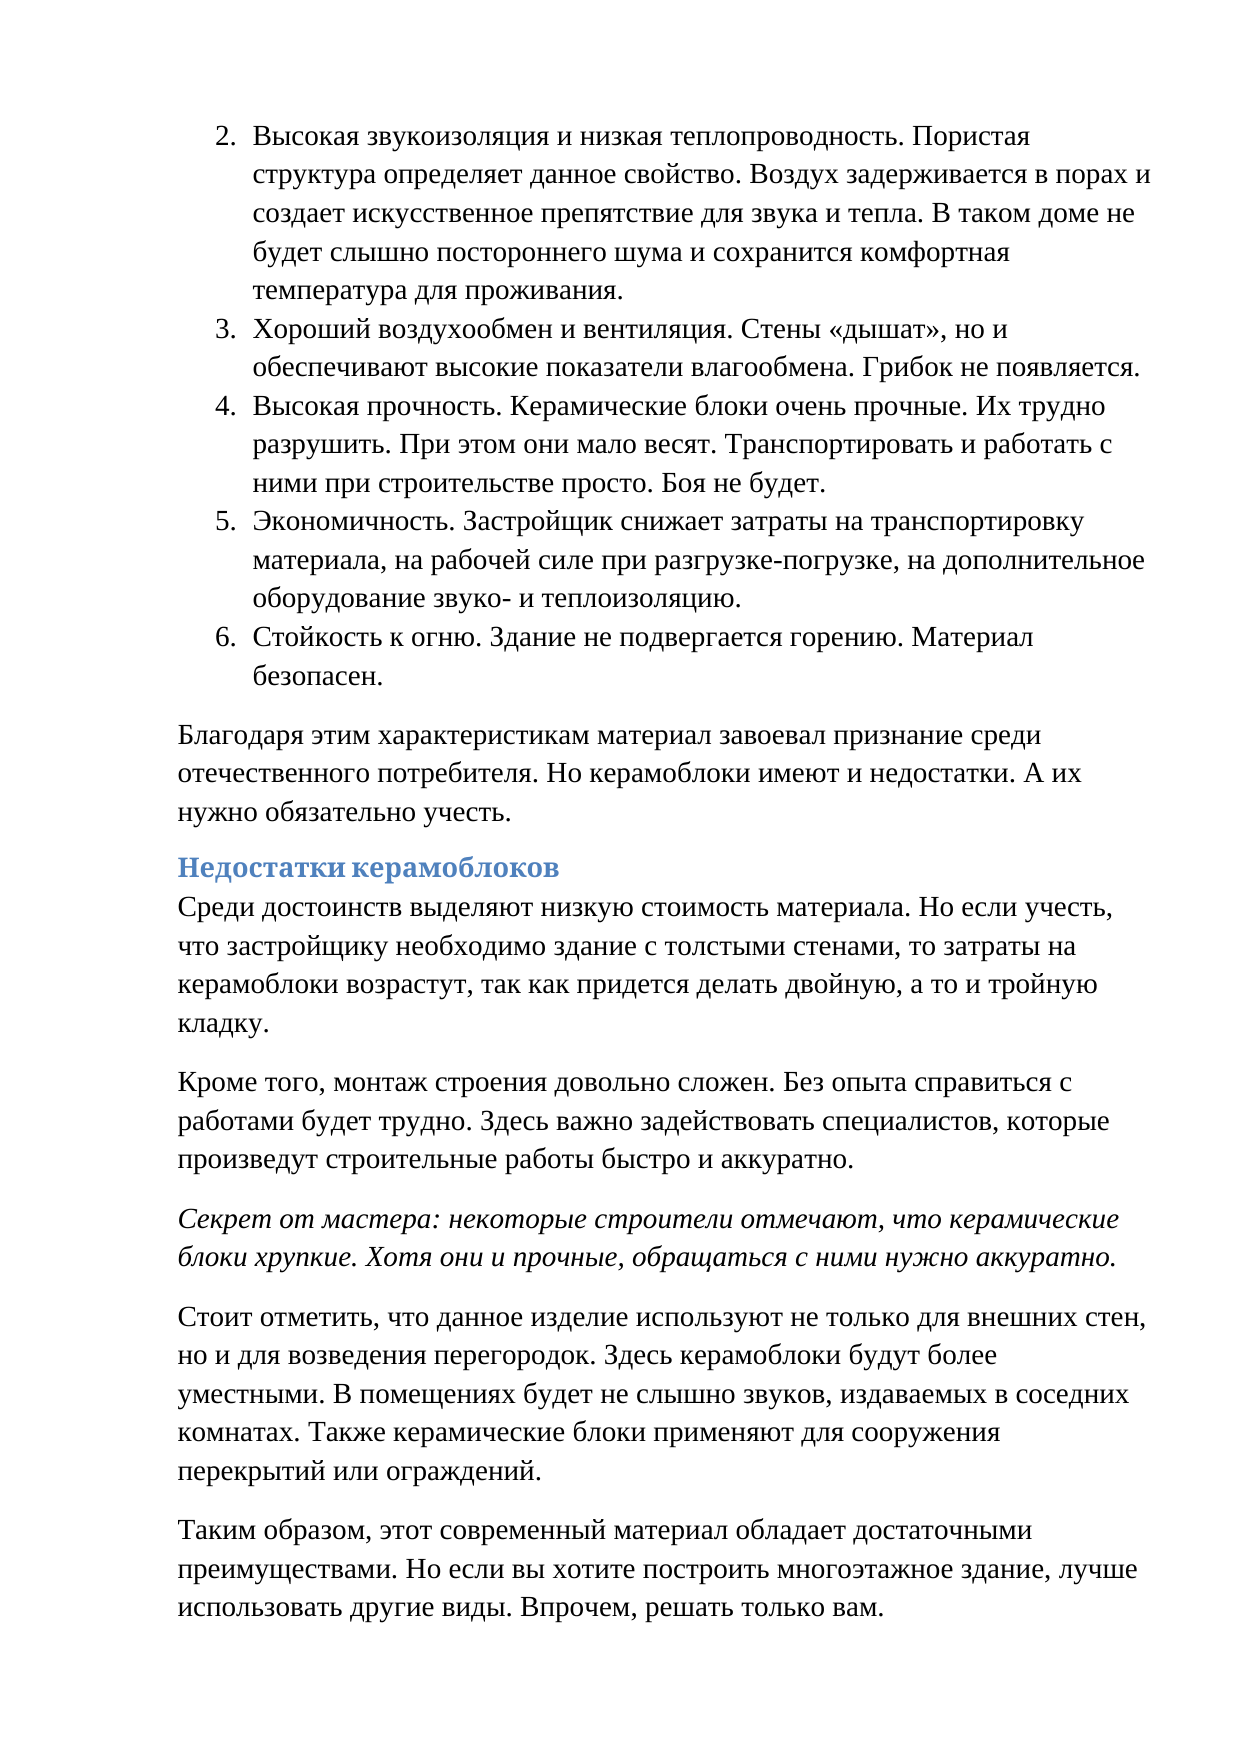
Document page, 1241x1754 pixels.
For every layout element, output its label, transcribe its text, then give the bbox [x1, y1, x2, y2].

text Секрет от мастера: некоторые строители отмечают, что керамические блоки хрупкие. Хотя они и прочные, обращаться с ними нужно аккуратно. [177, 1201, 1152, 1273]
list Стойкость к огню. Здание не подвергается горению. Материал безопасен. [215, 619, 1152, 691]
text Среди достоинств выделяют низкую стоимость материала. Но если учесть, что застройщику необходимо здание с толстыми стенами, то затраты на керамоблоки возрастут, так как придется делать двойную, а то и тройную кладку. [177, 889, 1152, 1038]
list Хороший воздухообмен и вентиляция. Стены «дышат», но и обеспечивают высокие показатели влагообмена. Грибок не появляется. [215, 311, 1152, 383]
text Таким образом, этот современный материал обладает достаточными преимуществами. Но если вы хотите построить многоэтажное здание, лучше использовать другие виды. Впрочем, решать только вам. [177, 1512, 1152, 1623]
list Высокая звукоизоляция и низкая теплопроводность. Пористая структура определяет данное свойство. Воздух задерживается в порах и создает искусственное препятствие для звука и тепла. В таком доме не будет слышно постороннего шума и сохранится комфортная температура для проживания. [215, 118, 1152, 306]
text Стоит отметить, что данное изделие используют не только для внешних стен, но и для возведения перегородок. Здесь керамоблоки будут более уместными. В помещениях будет не слышно звуков, издаваемых в соседних комнатах. Также керамические блоки применяют для сооружения перекрытий или ограждений. [177, 1299, 1152, 1486]
list Экономичность. Застройщик снижает затраты на транспортировку материала, на рабочей силе при разгрузке-погрузке, на дополнительное оборудование звуко- и теплоизоляцию. [215, 503, 1152, 614]
subtitle Недостатки керамоблоков [177, 853, 1152, 885]
list Высокая прочность. Керамические блоки очень прочные. Их трудно разрушить. При этом они мало весят. Транспортировать и работать с ними при строительстве просто. Боя не будет. [215, 388, 1152, 498]
text Благодаря этим характеристикам материал завоевал признание среди отечественного потребителя. Но керамоблоки имеют и недостатки. А их нужно обязательно учесть. [177, 717, 1152, 828]
text Кроме того, монтаж строения довольно сложен. Без опыта справиться с работами будет трудно. Здесь важно задействовать специалистов, которые произведут строительные работы быстро и аккуратно. [177, 1064, 1152, 1175]
